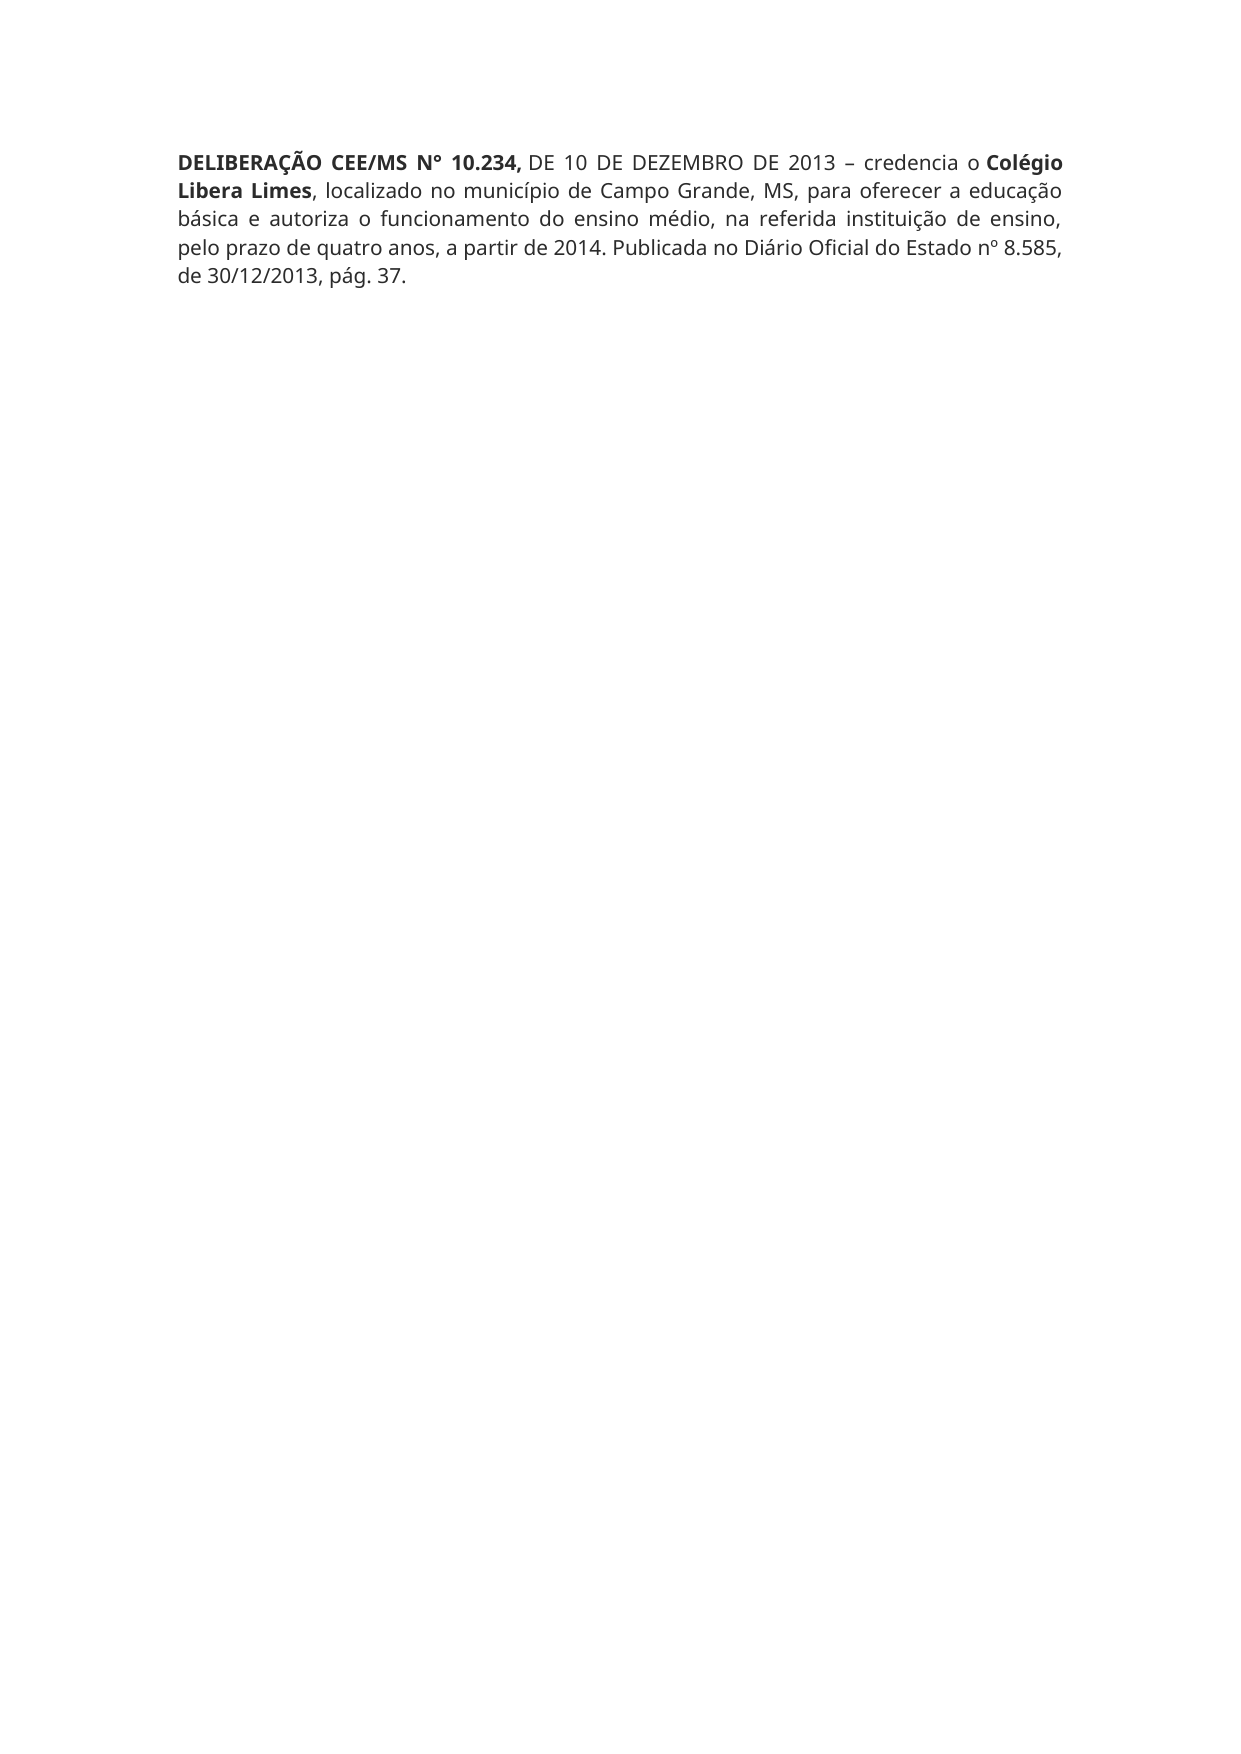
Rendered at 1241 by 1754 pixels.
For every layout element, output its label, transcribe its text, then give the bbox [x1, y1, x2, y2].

text DELIBERAÇÃO CEE/MS N° 10.234, DE 10 DE DEZEMBRO DE 2013 – credencia o Colégio Libera Limes, localizado no município de Campo Grande, MS, para oferecer a educação básica e autoriza o funcionamento do ensino médio, na referida instituição de ensino, pelo prazo de quatro anos, a partir de 2014. Publicada no Diário Oficial do Estado nº 8.585, de 30/12/2013, pág. 37. [177, 148, 1063, 290]
